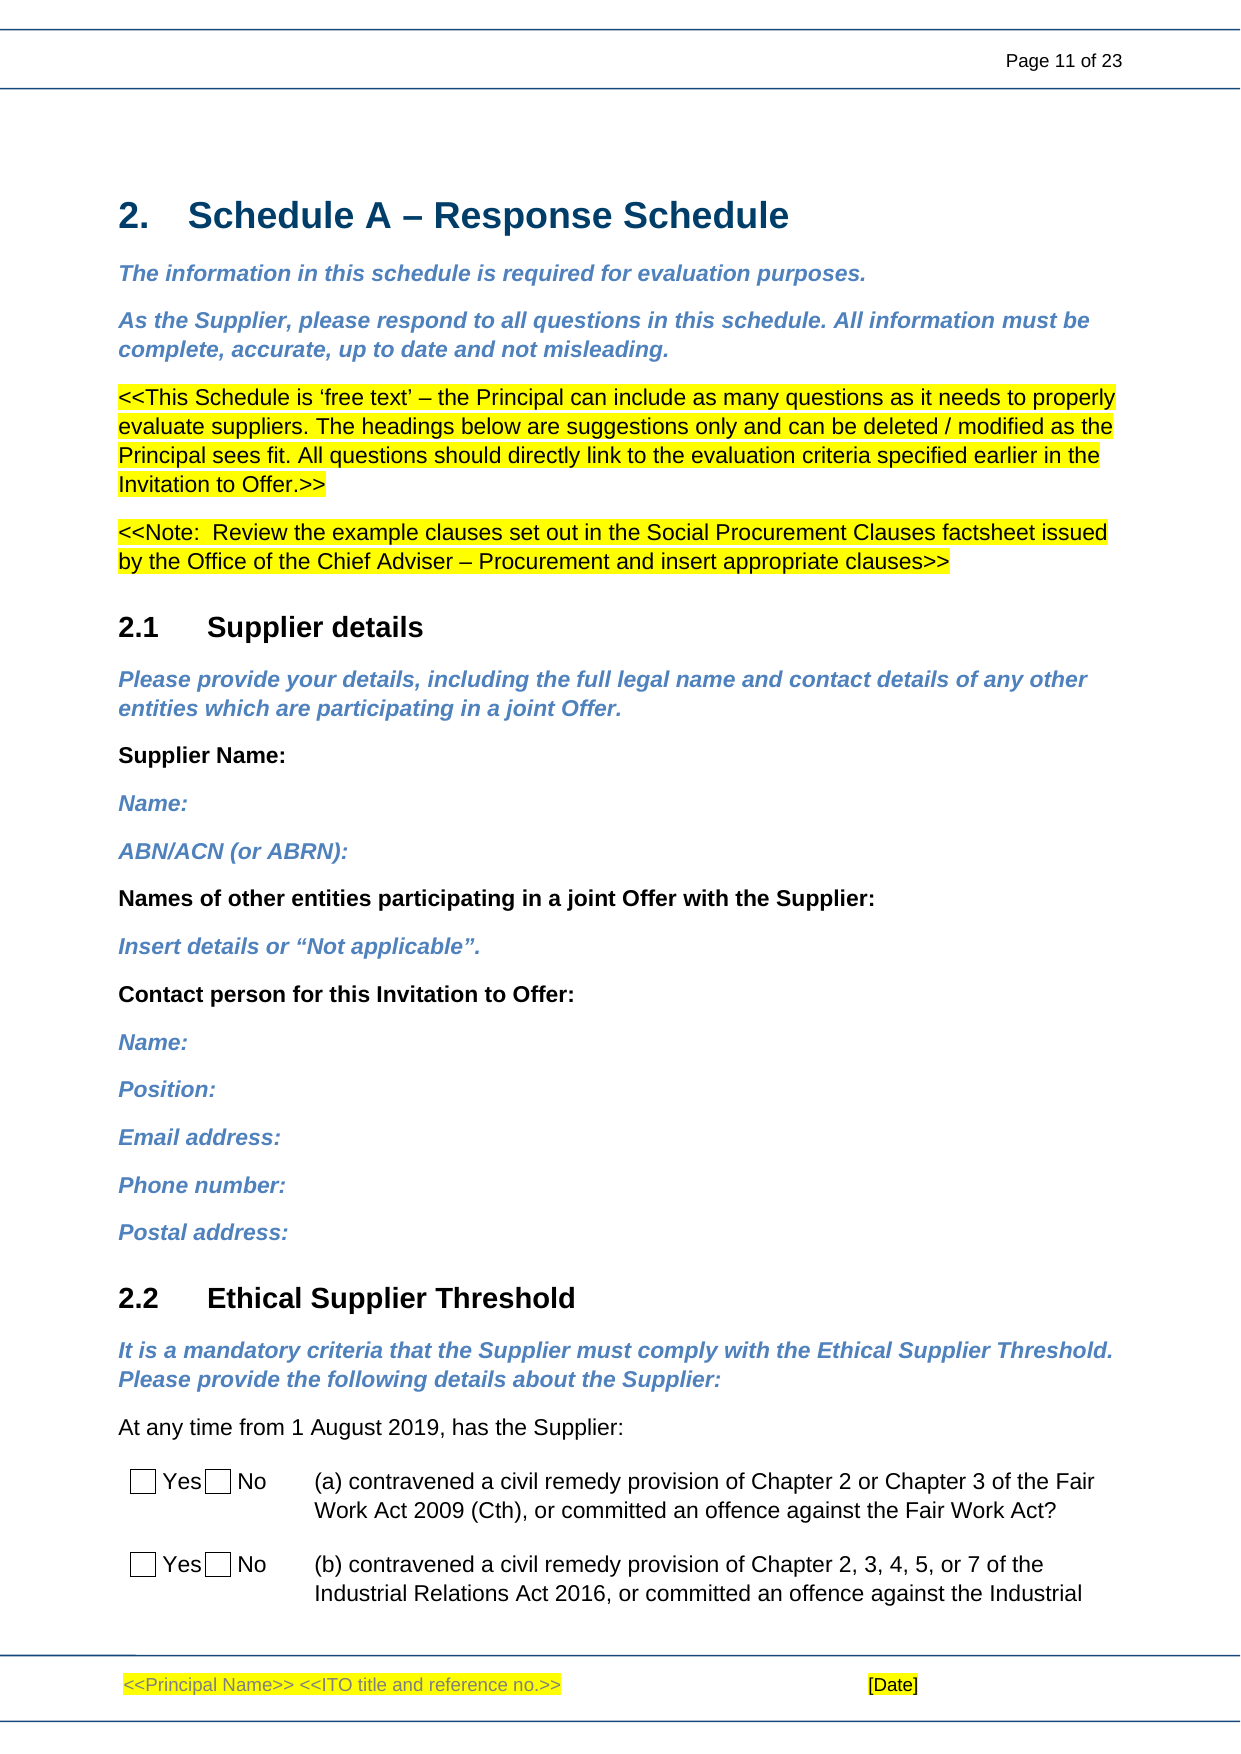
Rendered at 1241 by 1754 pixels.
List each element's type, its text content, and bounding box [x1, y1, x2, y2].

text ABN/ACN (or ABRN): [118, 838, 1122, 864]
text At any time from 1 August 2019, has the Supplier: [118, 1414, 1122, 1440]
text Email address: [118, 1124, 1122, 1150]
text <<Note: Review the example clauses set out in the Social Procurement Clauses factsheet issued by the Office of the Chief Adviser – Procurement and insert appropriate clauses>> [118, 519, 1122, 574]
text Insert details or “Not applicable”. [118, 933, 1122, 959]
table_header (a) contravened a civil remedy provision of Chapter 2 or Chapter 3 of the Fair Work Act 2009 (Cth), or committed an offence against the Fair Work Act? [303, 1449, 1122, 1532]
text Names of other entities participating in a joint Offer with the Supplier: [118, 885, 1122, 912]
text It is a mandatory criteria that the Supplier must comply with the Ethical Supplier Threshold. Please provide the following details about the Supplier: [118, 1337, 1122, 1392]
text Position: [118, 1076, 1122, 1102]
text Name: [118, 790, 1122, 816]
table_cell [303, 1532, 1122, 1606]
subtitle Supplier details [118, 610, 1122, 643]
text As the Supplier, please respond to all questions in this schedule. All information must be complete, accurate, up to date and not misleading. [118, 307, 1122, 363]
text Postal address: [118, 1219, 1122, 1246]
table_cell Yes No Yes No [118, 1532, 303, 1606]
text Phone number: [118, 1172, 1122, 1198]
text Supplier Name: [118, 742, 1122, 768]
text The information in this schedule is required for evaluation purposes. [118, 260, 1122, 286]
table_header Yes No [118, 1449, 303, 1532]
text Name: [118, 1028, 1122, 1055]
text Please provide your details, including the full legal name and contact details of any other entities which are participating in a joint Offer. [118, 666, 1122, 721]
text Contact person for this Invitation to Offer: [118, 981, 1122, 1007]
text <<This Schedule is ‘free text’ – the Principal can include as many questions as it needs to properly evaluate suppliers. The headings below are suggestions only and can be deleted / modified as the Principal sees fit. All questions should directly link to the evaluation criteria specified earlier in the Invitation to Offer.>> [118, 384, 1122, 497]
subtitle Ethical Supplier Threshold [118, 1282, 1122, 1315]
subtitle Schedule A – Response Schedule [118, 193, 1122, 237]
